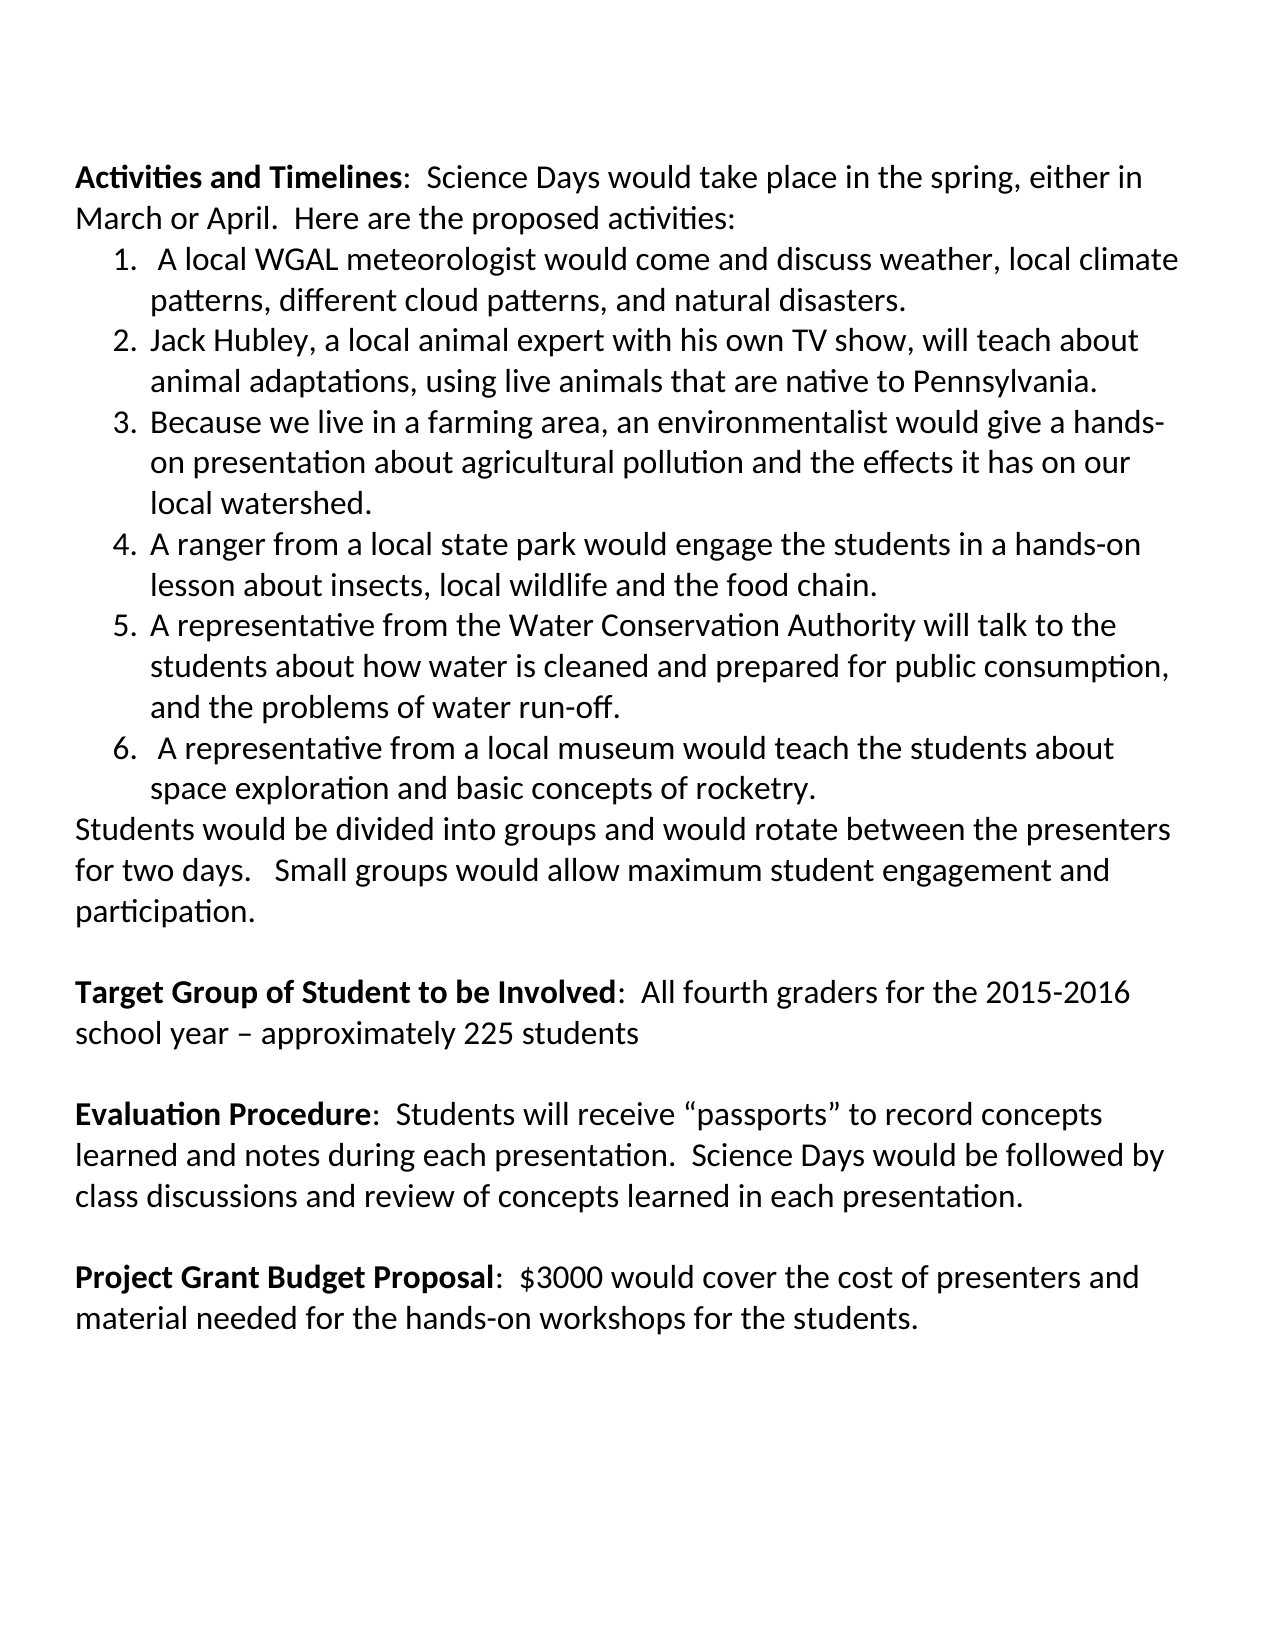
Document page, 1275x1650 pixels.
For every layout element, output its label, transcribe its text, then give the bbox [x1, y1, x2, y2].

list A representative from a local museum would teach the students about space exploration and basic concepts of rocketry. [112, 727, 1200, 808]
text Students would be divided into groups and would rotate between the presenters for two days. Small groups would allow maximum student engagement and participation. [75, 808, 1200, 930]
list Because we live in a farming area, an environmentalist would give a hands-on presentation about agricultural pollution and the effects it has on our local watershed. [112, 401, 1200, 523]
text Target Group of Student to be Involved: All fourth graders for the 2015-2016 school year – approximately 225 students [75, 971, 1200, 1052]
text Project Grant Budget Proposal: $3000 would cover the cost of presenters and material needed for the hands-on workshops for the students. [75, 1256, 1200, 1338]
list Jack Hubley, a local animal expert with his own TV show, will teach about animal adaptations, using live animals that are native to Pennsylvania. [112, 319, 1200, 401]
text Activities and Timelines: Science Days would take place in the spring, either in March or April. Here are the proposed activities: [75, 156, 1200, 238]
text Evaluation Procedure: Students will receive “passports” to record concepts learned and notes during each presentation. Science Days would be followed by class discussions and review of concepts learned in each presentation. [75, 1093, 1200, 1215]
list A representative from the Water Conservation Authority will talk to the students about how water is cleaned and prepared for public consumption, and the problems of water run-off. [112, 604, 1200, 727]
list A ranger from a local state park would engage the students in a hands-on lesson about insects, local wildlife and the food chain. [112, 523, 1200, 604]
list A local WGAL meteorologist would come and discuss weather, local climate patterns, different cloud patterns, and natural disasters. [112, 238, 1200, 319]
